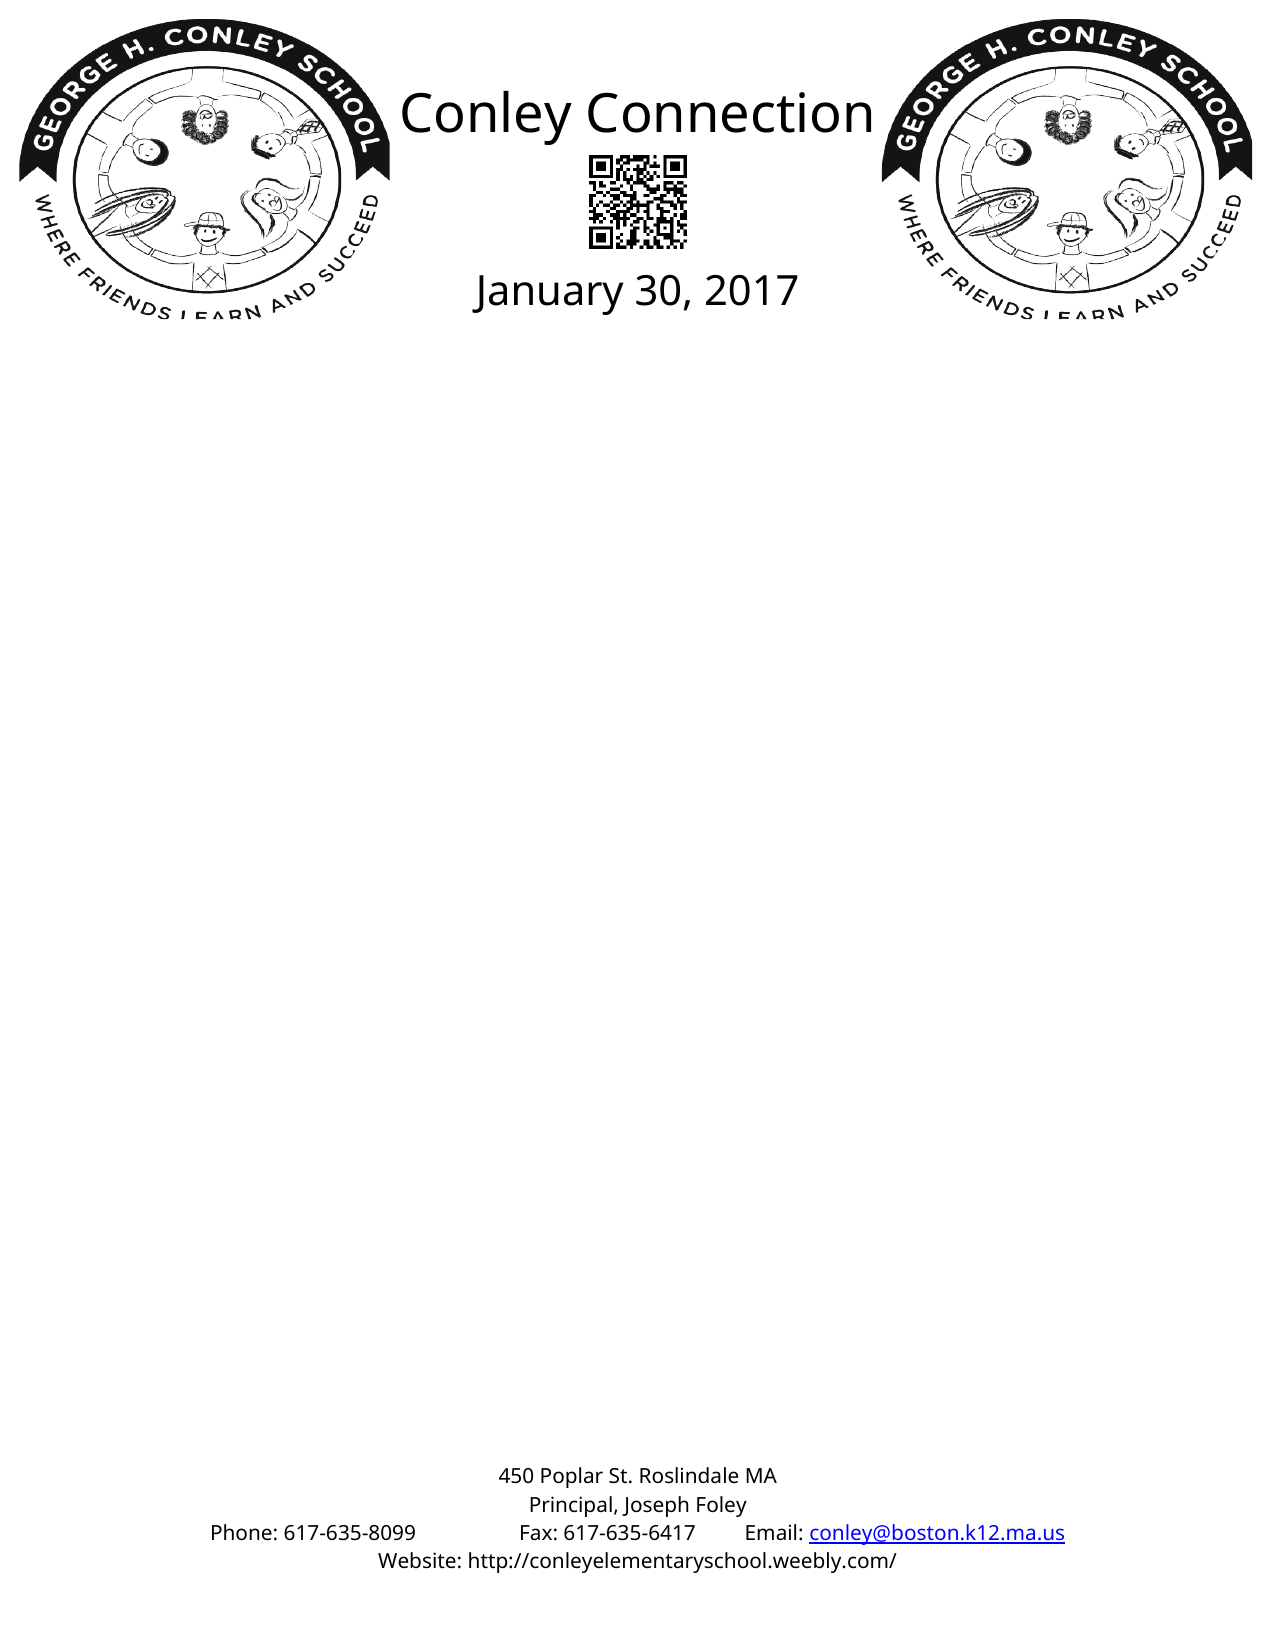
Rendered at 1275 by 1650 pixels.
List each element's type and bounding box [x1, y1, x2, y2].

picture [881, 18, 1252, 319]
picture [18, 18, 390, 319]
picture [577, 148, 698, 261]
